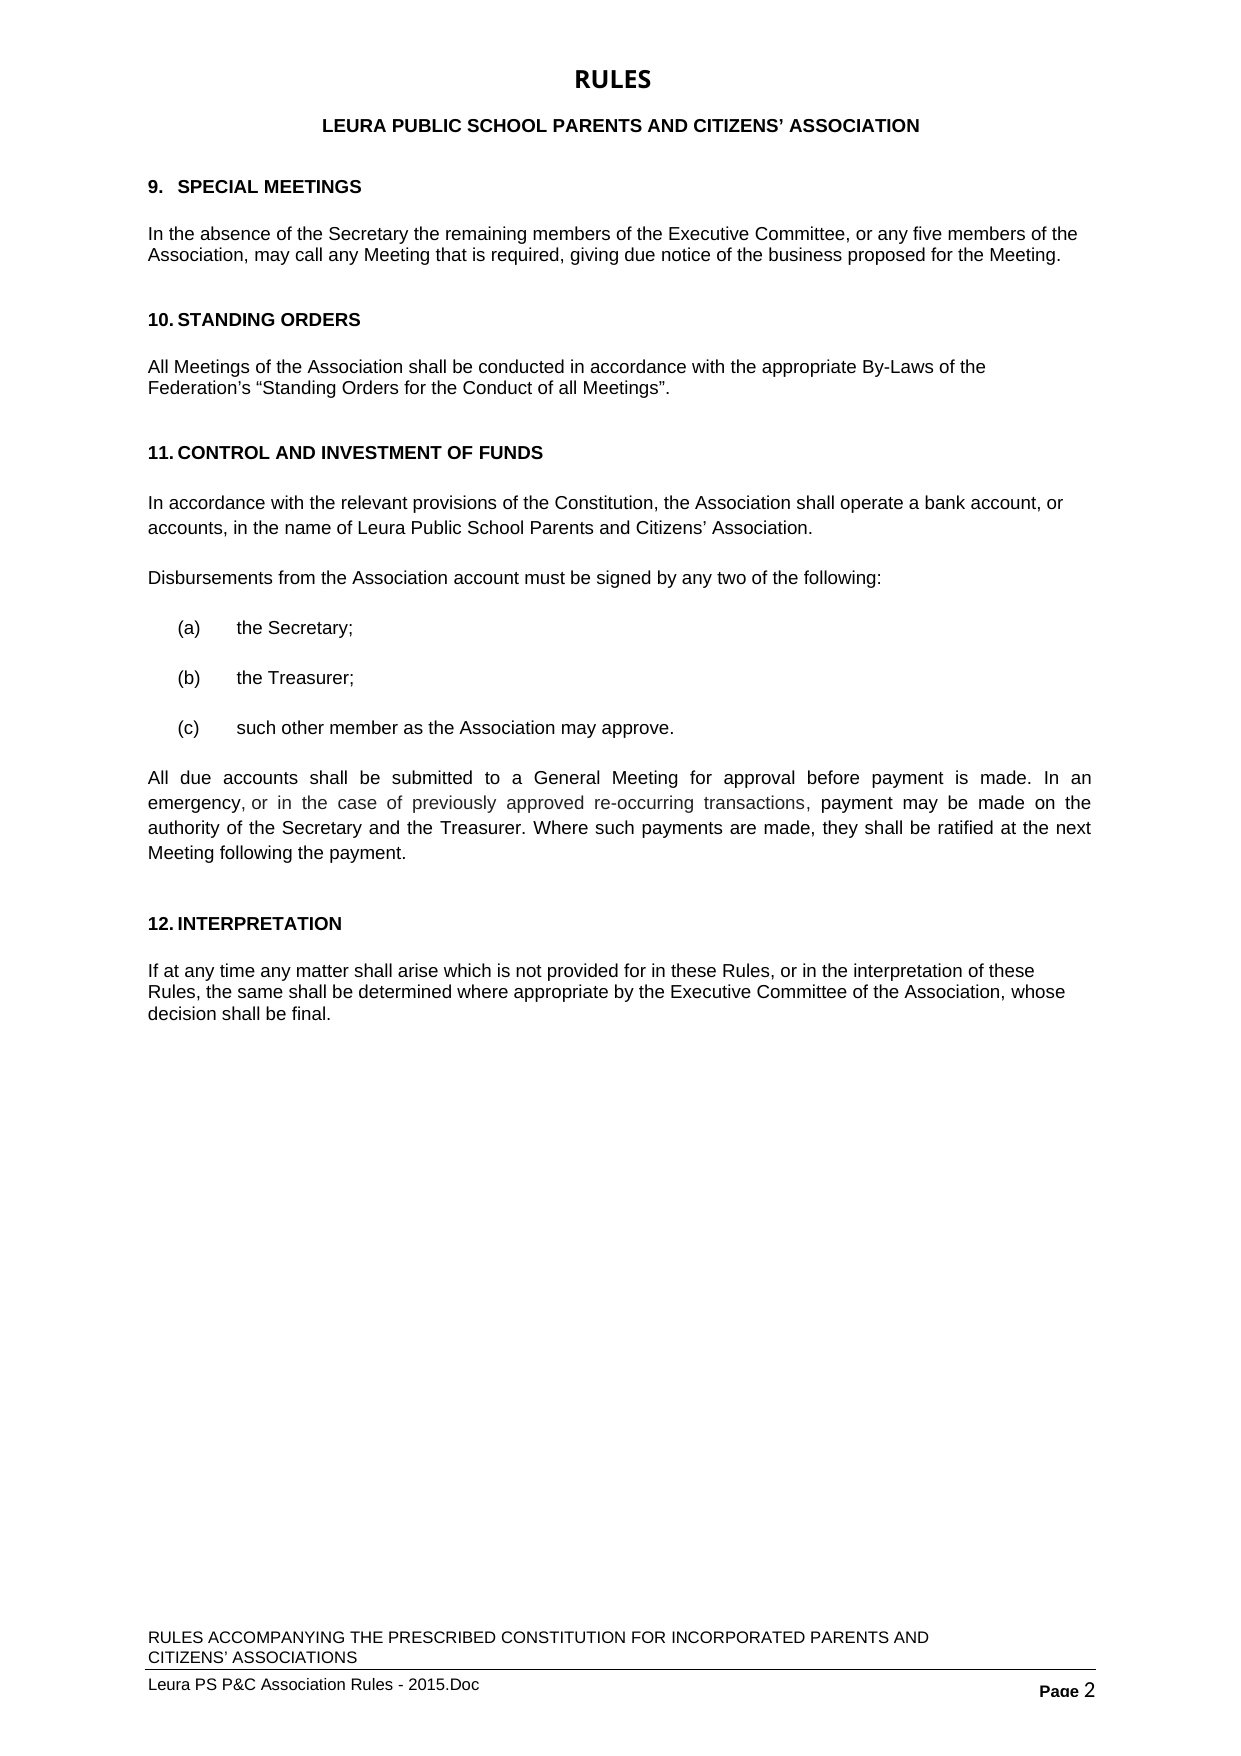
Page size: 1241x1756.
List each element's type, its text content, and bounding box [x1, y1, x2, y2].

subtitle INTERPRETATION [148, 912, 1079, 934]
list such other member as the Association may approve. [177, 717, 1079, 738]
text If at any time any matter shall arise which is not provided for in these Rules, or in the interpretation of these Rules, the same shall be determined where appropriate by the Executive Committee of the Association, whose decision shall be final. [148, 959, 1079, 1024]
text In accordance with the relevant provisions of the Constitution, the Association shall operate a bank account, or accounts, in the name of Leura Public School Parents and Citizens’ Association. [148, 492, 1079, 538]
text In the absence of the Secretary the remaining members of the Executive Committee, or any five members of the Association, may call any Meeting that is required, giving due notice of the business proposed for the Meeting. [148, 223, 1079, 266]
text All due accounts shall be submitted to a General Meeting for approval before payment is made. In an emergency, or in the case of previously approved re-occurring transactions, payment may be made on the authority of the Secretary and the Treasurer. Where such payments are made, they shall be ratified at the next Meeting following the payment. [148, 767, 1092, 863]
text Disbursements from the Association account must be signed by any two of the following: [148, 567, 1079, 588]
subtitle SPECIAL MEETINGS [148, 176, 1079, 197]
text All Meetings of the Association shall be conducted in accordance with the appropriate By-Laws of the Federation’s “Standing Orders for the Conduct of all Meetings”. [148, 356, 1079, 399]
list the Treasurer; [177, 667, 1079, 688]
subtitle STANDING ORDERS [148, 308, 1079, 330]
subtitle CONTROL AND INVESTMENT OF FUNDS [148, 441, 1079, 463]
list the Secretary; [177, 617, 1079, 638]
